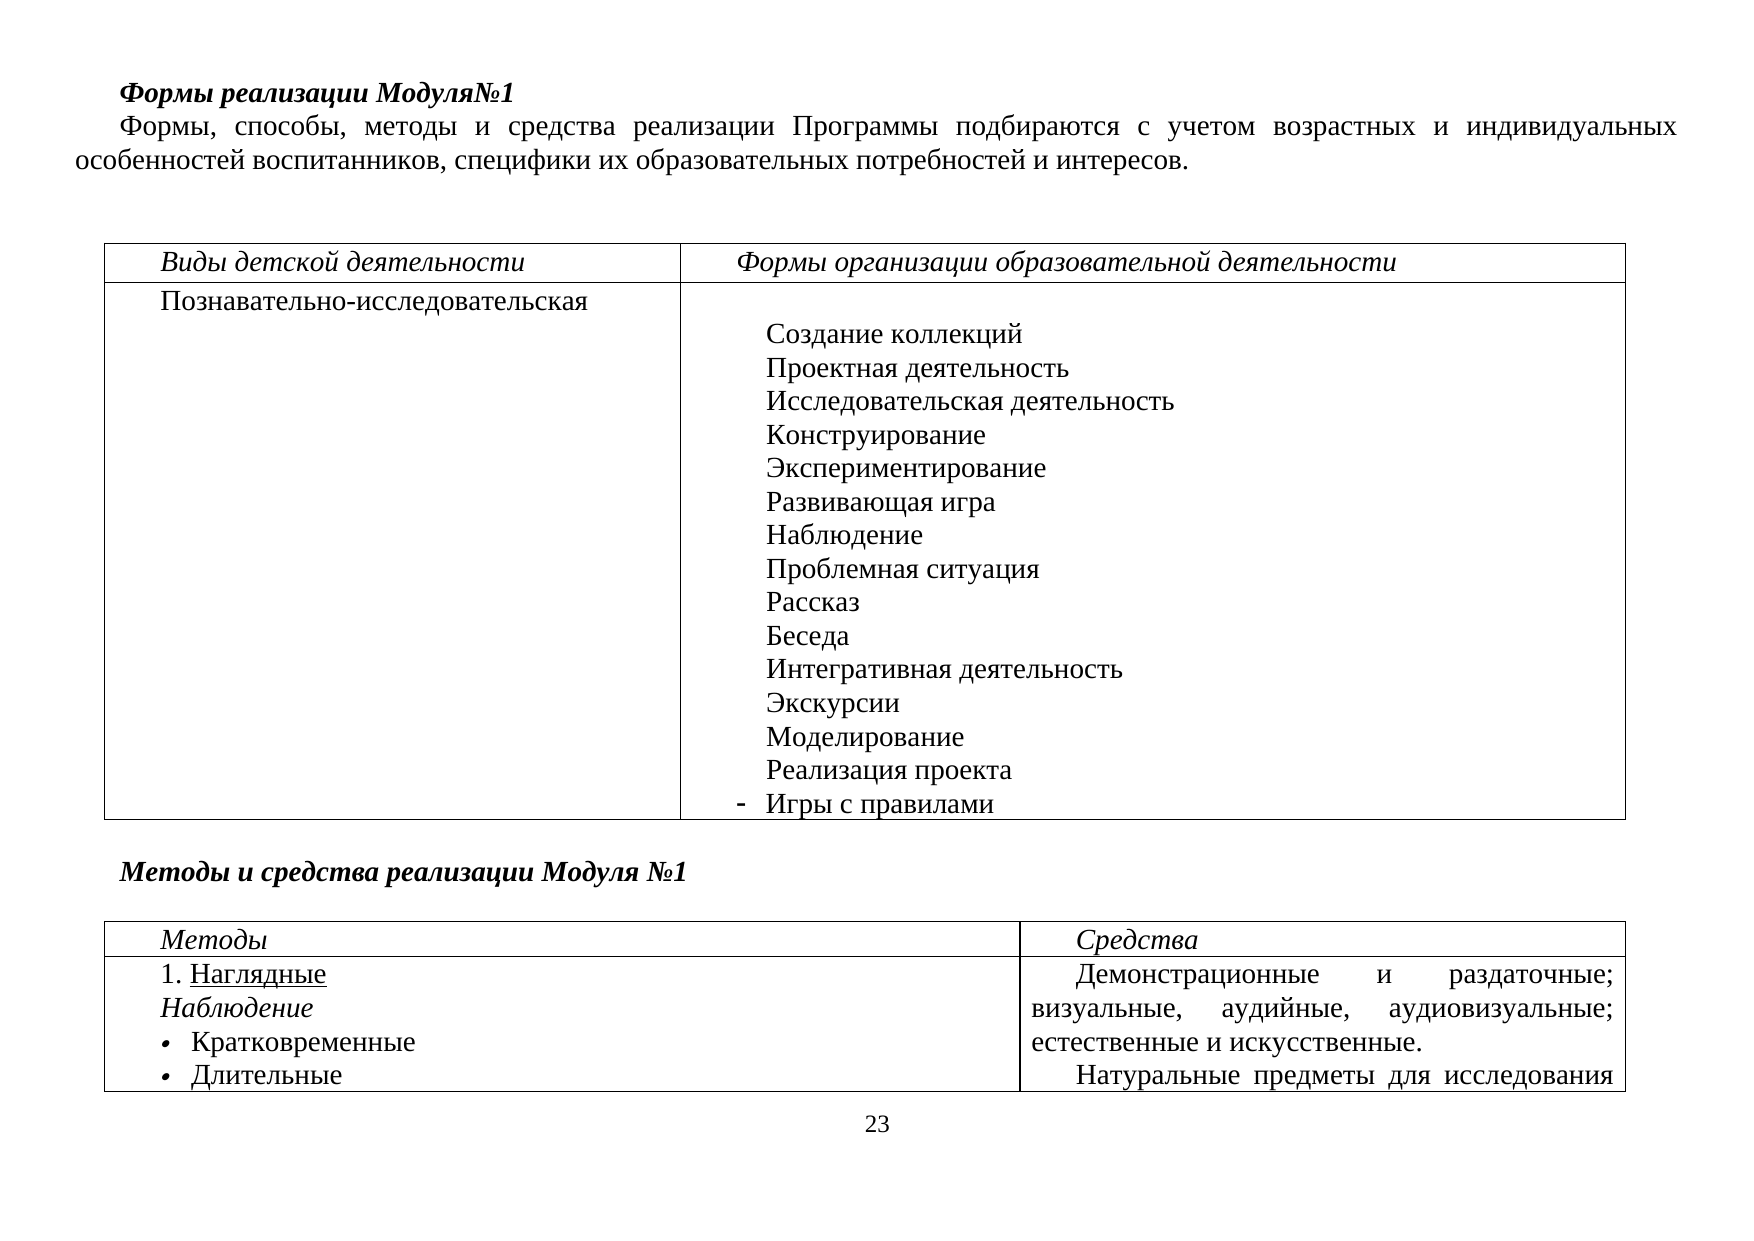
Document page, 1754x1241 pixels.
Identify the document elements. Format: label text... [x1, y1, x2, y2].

table_header Виды детской деятельности [105, 244, 680, 282]
table_header Средства [1021, 922, 1625, 956]
text Формы, способы, методы и средства реализации Программы подбираются с учетом возрастных и индивидуальных особенностей воспитанников, специфики их образовательных потребностей и интересов. [75, 108, 1679, 176]
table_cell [1021, 957, 1625, 1091]
text Формы реализации Модуля№1 [75, 75, 1679, 108]
table_header Методы [105, 922, 1019, 956]
text Методы и средства реализации Модуля №1 [75, 854, 1679, 887]
table_cell Познавательно-исследовательская [105, 283, 680, 819]
table_cell  Создание коллекций  Проектная деятельность  Исследовательская деятельность  Конструирование  Экспериментирование  Развивающая игра  Наблюдение  Проблемная ситуация  Рассказ  Беседа  Интегративная деятельность  Экскурсии  Моделирование  Реализация проекта Игры с правилами [681, 283, 1625, 819]
table_header Формы организации образовательной деятельности [681, 244, 1625, 282]
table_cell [105, 957, 1019, 1091]
